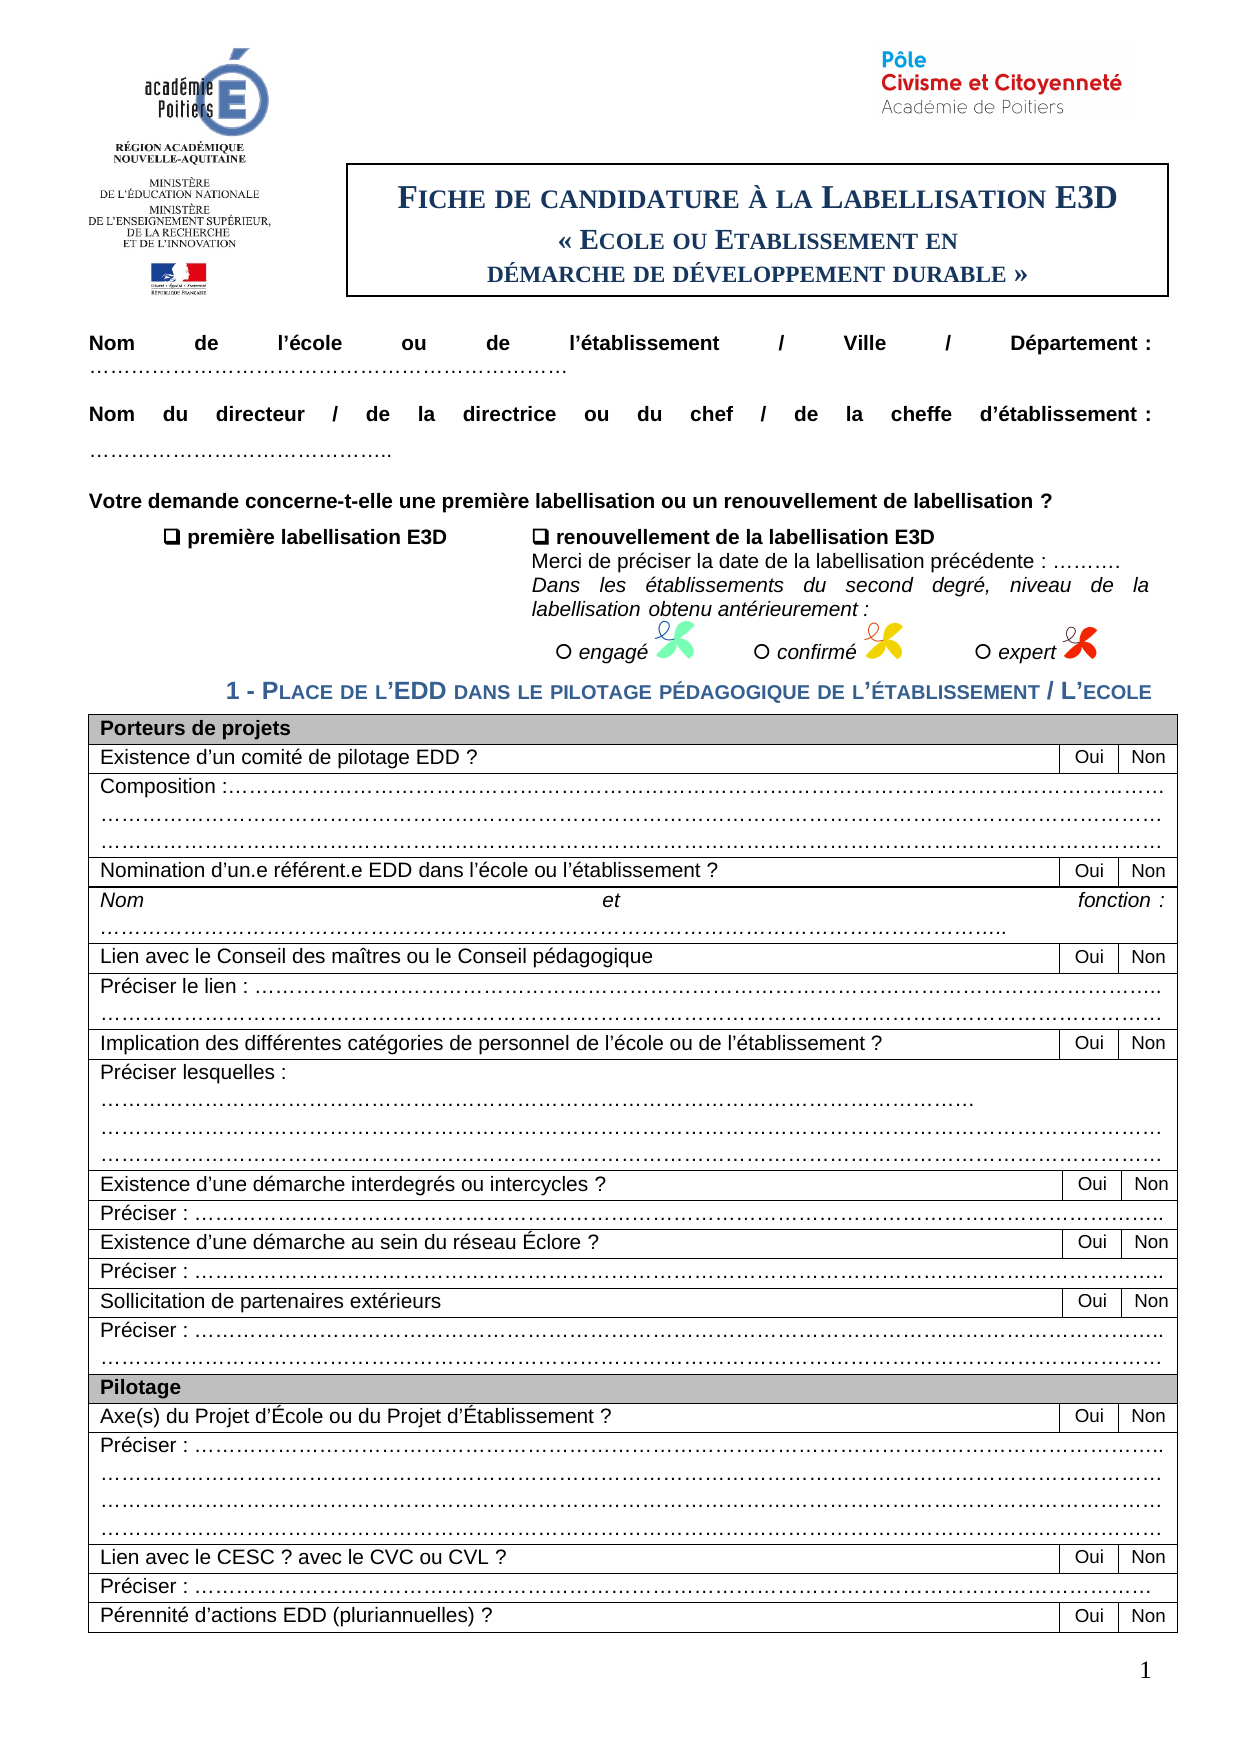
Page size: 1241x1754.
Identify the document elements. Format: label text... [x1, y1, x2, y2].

text Nom de l’école ou de l’établissement / Ville / Département : …………………………………………………………… [89, 330, 1152, 378]
table_cell Préciser : ………………………………………………………………………………………………………………………….. [89, 1259, 1177, 1287]
table_cell Existence d’une démarche interdegrés ou intercycles ? [89, 1171, 1062, 1199]
picture [862, 621, 904, 660]
table_cell Préciser lesquelles : ……………………………………………………………………………………………………………… ……………………………………………………………………………………………………………………………………… ……………………………………………………………………………………………………………………………………… [89, 1060, 1177, 1170]
table_cell Axe(s) du Projet d’École ou du Projet d’Établissement ? [89, 1404, 1059, 1432]
table_cell Non [1119, 1404, 1177, 1432]
table_cell Non [1119, 944, 1177, 972]
table_cell Oui [1060, 1545, 1118, 1573]
table_cell Non [1119, 1545, 1177, 1573]
table_cell Oui [1063, 1289, 1121, 1317]
table_cell Composition :……………………………………………………………………………………………………………………… ……………………………………………………………………………………………………………………………………… ……………………………………………………………………………………………………………………………………… [89, 774, 1177, 857]
text Nom du directeur / de la directrice ou du chef / de la cheffe d’établissement : …………………………………….. [89, 402, 1152, 462]
text 1 - Place de l’EDD dans le pilotage pédagogique de l’établissement / L’ecole [89, 676, 1152, 705]
table_cell Non [1119, 745, 1177, 773]
picture [653, 620, 695, 660]
table_cell Non [1122, 1289, 1177, 1317]
table_cell Non [1119, 1030, 1177, 1058]
text première labellisation E3D renouvellement de la labellisation E3D [89, 524, 1152, 549]
table_header Porteurs de projets [89, 715, 1177, 744]
picture [88, 44, 272, 295]
table_cell Oui [1060, 1603, 1118, 1632]
table_cell Sollicitation de partenaires extérieurs [89, 1289, 1062, 1317]
table_cell Nom et fonction : ………………………………………………………………………………………………………………….. [89, 888, 1177, 943]
table_cell Non [1122, 1171, 1177, 1199]
table_cell Nomination d’un.e référent.e EDD dans l’école ou l’établissement ? [89, 858, 1059, 886]
table_cell Oui [1063, 1171, 1121, 1199]
table_cell Préciser le lien : ………………………………………………………………………………………………………………….. ……………………………………………………………………………………………………………………………………… [89, 974, 1177, 1029]
table_cell Non [1119, 858, 1177, 886]
table_cell Oui [1060, 745, 1118, 773]
table_cell Lien avec le CESC ? avec le CVC ou CVL ? [89, 1545, 1059, 1573]
table_cell Non [1122, 1230, 1177, 1258]
table_cell Préciser : ………………………………………………………………………………………………………………………… [89, 1574, 1177, 1602]
table_cell Existence d’un comité de pilotage EDD ? [89, 745, 1059, 773]
table_cell Oui [1063, 1230, 1121, 1258]
table_cell Oui [1060, 1404, 1118, 1432]
table_cell Non [1119, 1603, 1177, 1632]
table_cell Implication des différentes catégories de personnel de l’école ou de l’établissement ? [89, 1030, 1059, 1058]
text Merci de préciser la date de la labellisation précédente : ………. [89, 549, 1152, 573]
table_cell Préciser : ………………………………………………………………………………………………………………………….. ……………………………………………………………………………………………………………………………………………………………………………………………………………………………………………………………………………………………………………………………………………………………………………………………………………………… [89, 1433, 1177, 1544]
table_cell Oui [1060, 1030, 1118, 1058]
picture [869, 42, 1135, 121]
table_cell Préciser : ………………………………………………………………………………………………………………………….. [89, 1201, 1177, 1229]
table_cell Préciser : ………………………………………………………………………………………………………………………….. ……………………………………………………………………………………………………………………………………… [89, 1318, 1177, 1373]
table_cell Pilotage [89, 1375, 1177, 1403]
table_cell Oui [1060, 944, 1118, 972]
table_cell Oui [1060, 858, 1118, 886]
table_cell Lien avec le Conseil des maîtres ou le Conseil pédagogique [89, 944, 1059, 972]
text engagé confirmé expert [89, 621, 1152, 664]
text Votre demande concerne-t-elle une première labellisation ou un renouvellement de labellisation ? [89, 489, 1152, 513]
table_cell Pérennité d’actions EDD (pluriannuelles) ? [89, 1603, 1059, 1632]
text Dans les établissements du second degré, niveau de la labellisation obtenu antérieurement : [532, 573, 1152, 621]
picture [1061, 626, 1099, 660]
table_cell Existence d’une démarche au sein du réseau Éclore ? [89, 1230, 1062, 1258]
